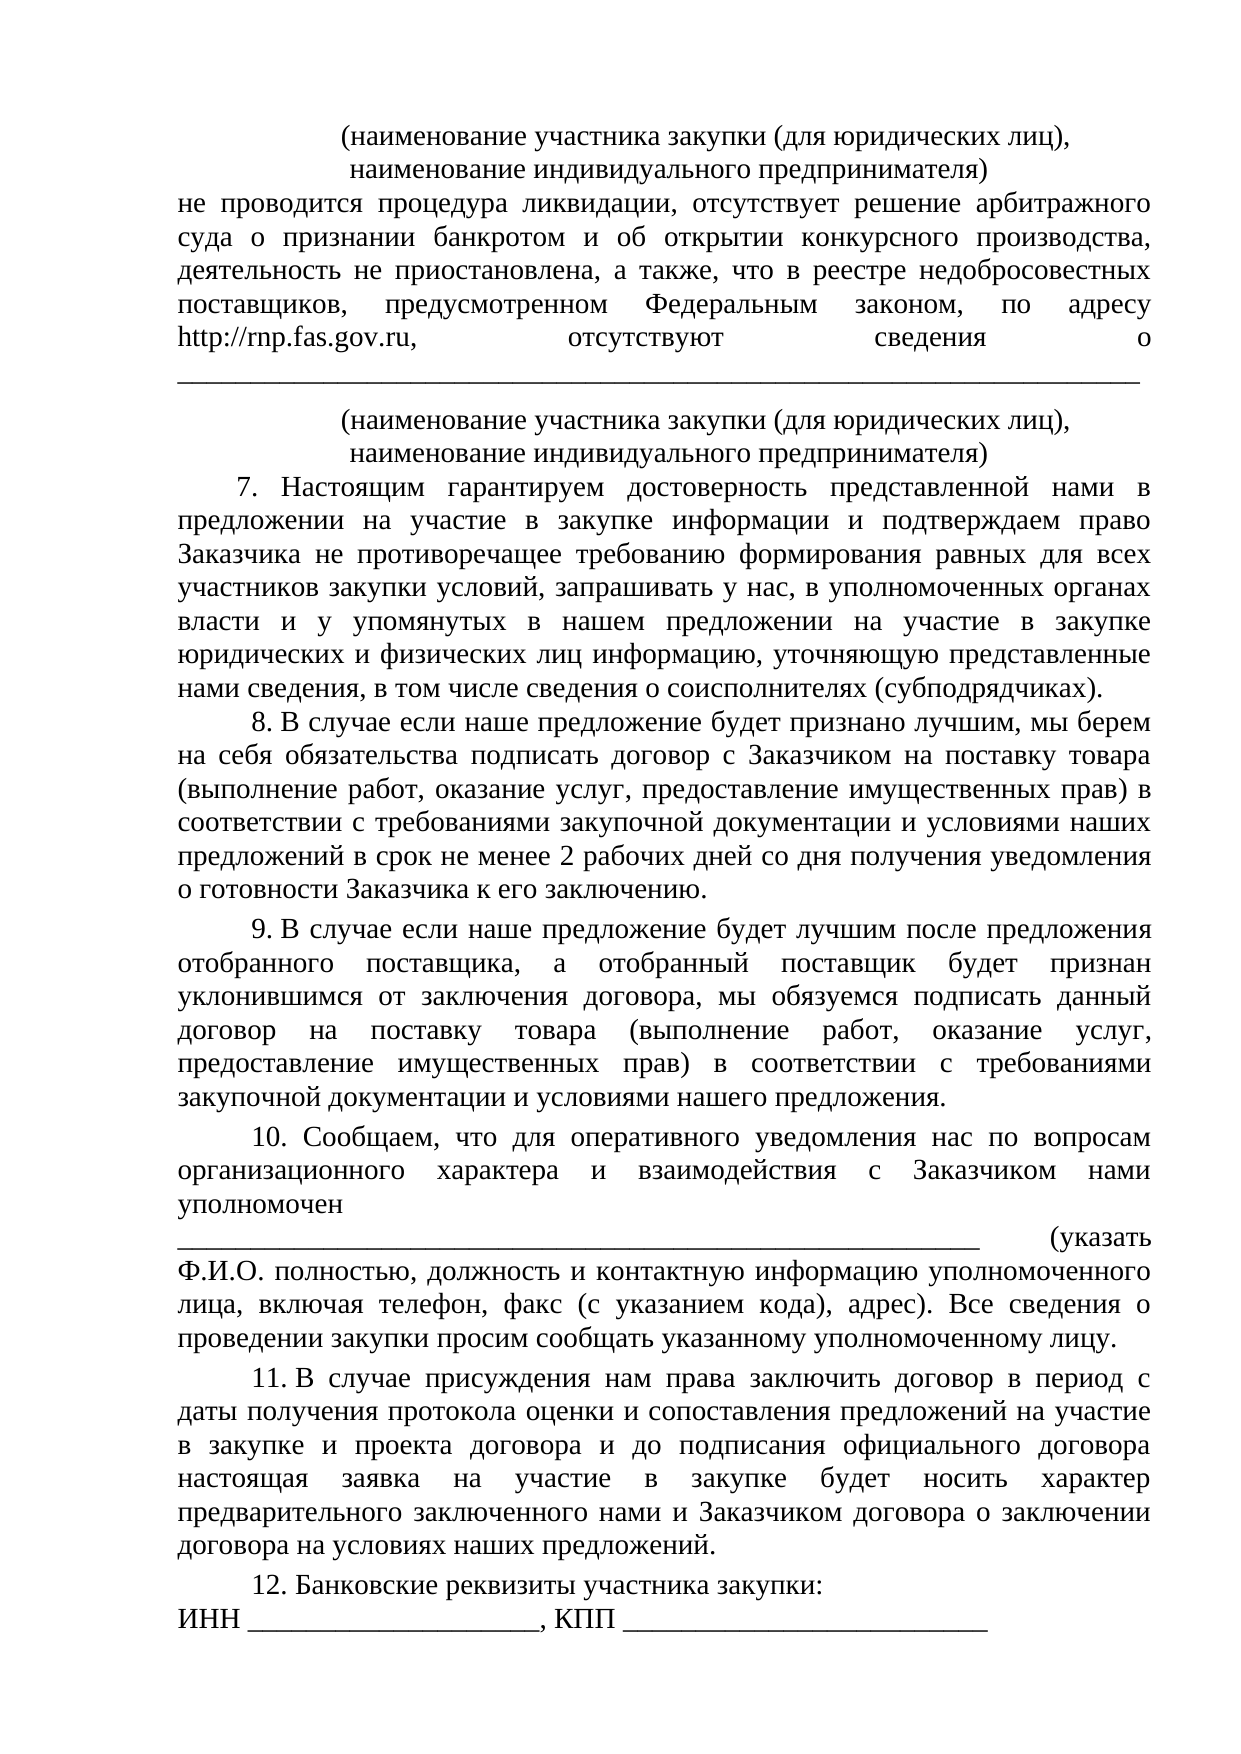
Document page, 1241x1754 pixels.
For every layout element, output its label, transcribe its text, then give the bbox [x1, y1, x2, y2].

text 12. Банковские реквизиты участника закупки: [177, 1567, 1152, 1601]
text 9. В случае если наше предложение будет лучшим после предложения отобранного поставщика, а отобранный поставщик будет признан уклонившимся от заключения договора, мы обязуемся подписать данный договор на поставку товара (выполнение работ, оказание услуг, предоставление имущественных прав) в соответствии с требованиями закупочной документации и условиями нашего предложения. [177, 911, 1152, 1112]
text 8. В случае если наше предложение будет признано лучшим, мы берем на себя обязательства подписать договор с Заказчиком на поставку товара (выполнение работ, оказание услуг, предоставление имущественных прав) в соответствии с требованиями закупочной документации и условиями наших предложений в срок не менее 2 рабочих дней со дня получения уведомления о готовности Заказчика к его заключению. [177, 704, 1152, 905]
text (наименование участника закупки (для юридических лиц), наименование индивидуального предпринимателя) [177, 402, 1161, 469]
text (наименование участника закупки (для юридических лиц), наименование индивидуального предпринимателя) [177, 118, 1161, 185]
text ИНН ____________________, КПП _________________________ [177, 1601, 1152, 1634]
text 11. В случае присуждения нам права заключить договор в период с даты получения протокола оценки и сопоставления предложений на участие в закупке и проекта договора и до подписания официального договора настоящая заявка на участие в закупке будет носить характер предварительного заключенного нами и Заказчиком договора о заключении договора на условиях наших предложений. [177, 1360, 1152, 1561]
text 7. Настоящим гарантируем достоверность представленной нами в предложении на участие в закупке информации и подтверждаем право Заказчика не противоречащее требованию формирования равных для всех участников закупки условий, запрашивать у нас, в уполномоченных органах власти и у упомянутых в нашем предложении на участие в закупке юридических и физических лиц информацию, уточняющую представленные нами сведения, в том числе сведения о соисполнителях (субподрядчиках). [177, 469, 1152, 704]
text 10. Сообщаем, что для оперативного уведомления нас по вопросам организационного характера и взаимодействия с Заказчиком нами уполномочен _______________________________________________________ (указать Ф.И.О. полностью, должность и контактную информацию уполномоченного лица, включая телефон, факс (с указанием кода), адрес). Все сведения о проведении закупки просим сообщать указанному уполномоченному лицу. [177, 1119, 1152, 1353]
text не проводится процедура ликвидации, отсутствует решение арбитражного суда о признании банкротом и об открытии конкурсного производства, деятельность не приостановлена, а также, что в реестре недобросовестных поставщиков, предусмотренном Федеральным законом, по адресу http://rnp.fas.gov.ru, отсутствуют сведения о __________________________________________________________________ [177, 185, 1152, 386]
